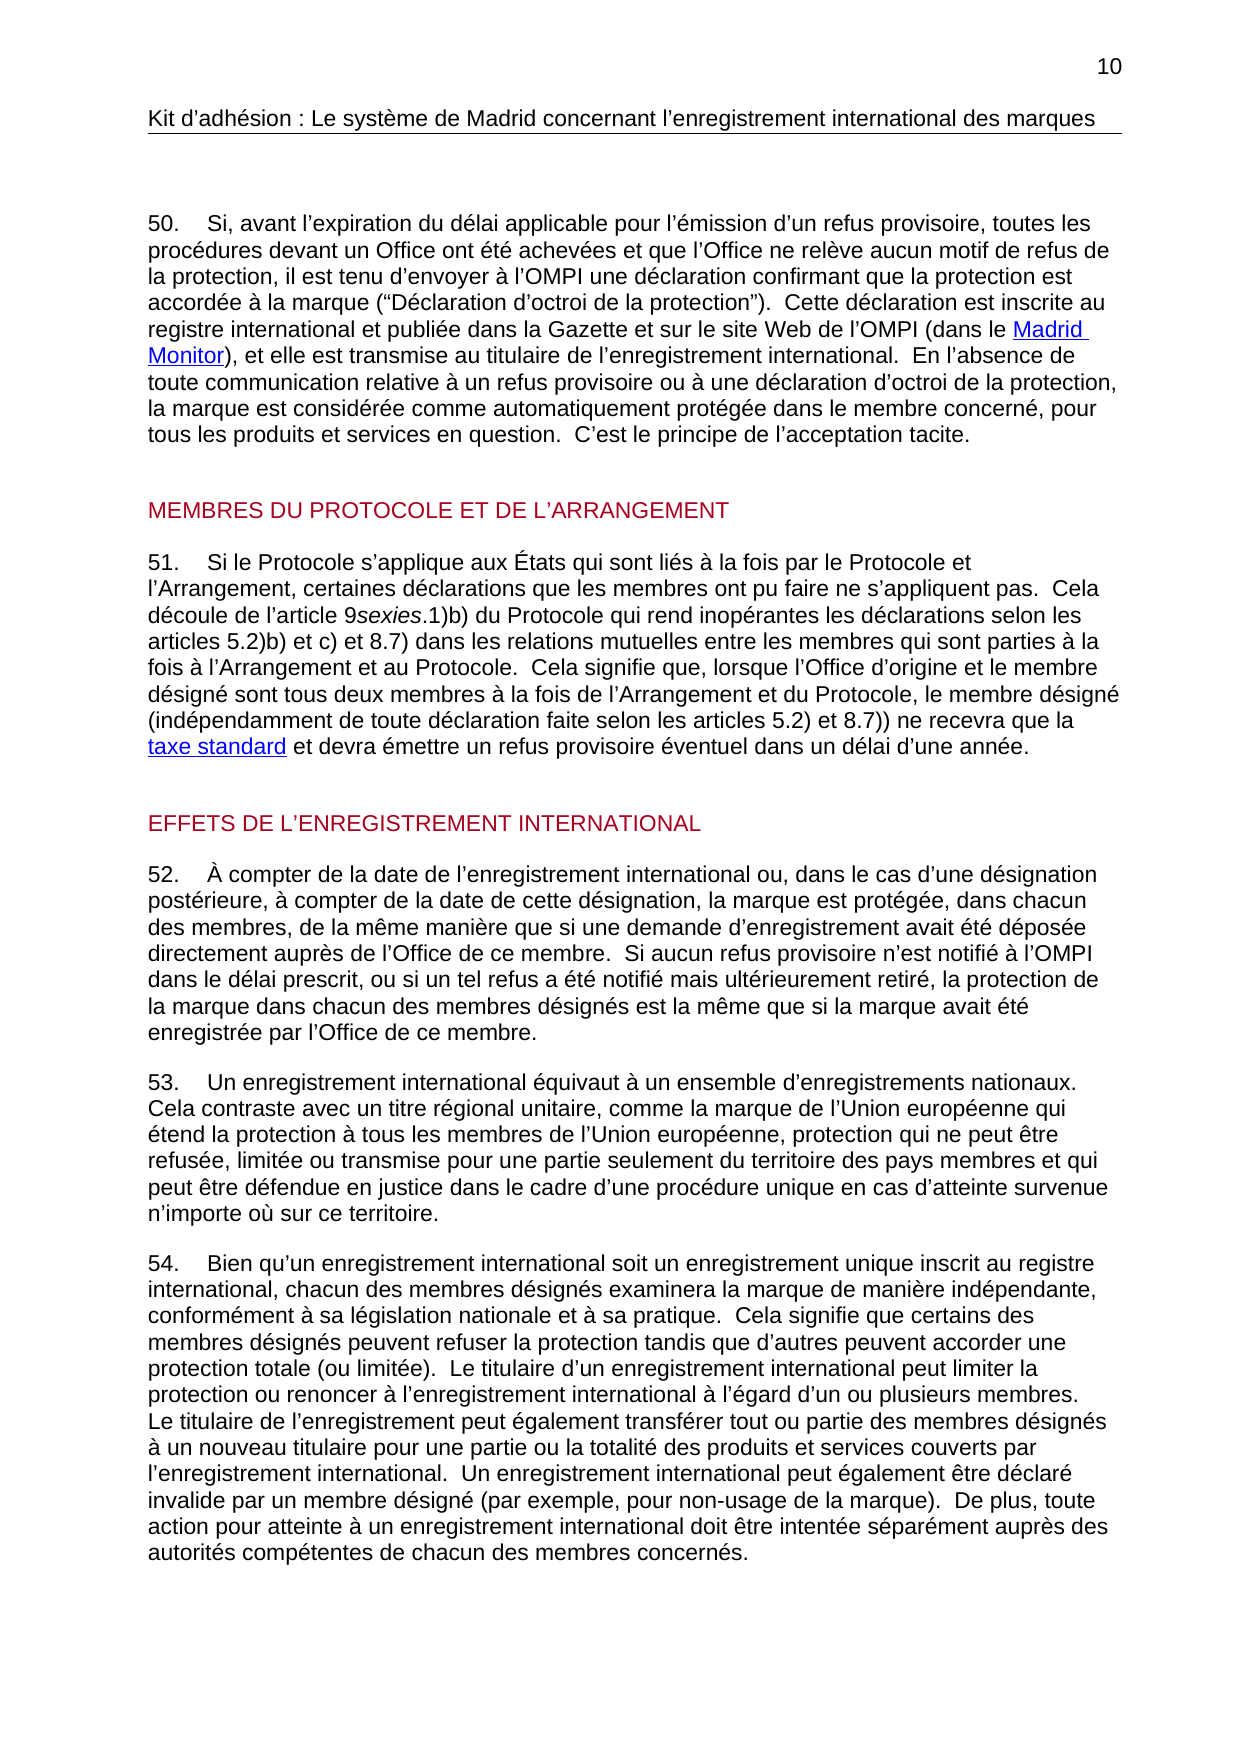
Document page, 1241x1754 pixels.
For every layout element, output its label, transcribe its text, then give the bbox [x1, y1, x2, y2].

text Bien qu’un enregistrement international soit un enregistrement unique inscrit au registre international, chacun des membres désignés examinera la marque de manière indépendante, conformément à sa législation nationale et à sa pratique. Cela signifie que certains des membres désignés peuvent refuser la protection tandis que d’autres peuvent accorder une protection totale (ou limitée). Le titulaire d’un enregistrement international peut limiter la protection ou renoncer à l’enregistrement international à l’égard d’un ou plusieurs membres. Le titulaire de l’enregistrement peut également transférer tout ou partie des membres désignés à un nouveau titulaire pour une partie ou la totalité des produits et services couverts par l’enregistrement international. Un enregistrement international peut également être déclaré invalide par un membre désigné (par exemple, pour non-usage de la marque). De plus, toute action pour atteinte à un enregistrement international doit être intentée séparément auprès des autorités compétentes de chacun des membres concernés. [148, 1249, 1122, 1566]
subtitle Effets de l’enregistrement international [148, 810, 1122, 836]
subtitle Membres du Protocole et de l’Arrangement [148, 497, 1122, 524]
text À compter de la date de l’enregistrement international ou, dans le cas d’une désignation postérieure, à compter de la date de cette désignation, la marque est protégée, dans chacun des membres, de la même manière que si une demande d’enregistrement avait été déposée directement auprès de l’Office de ce membre. Si aucun refus provisoire n’est notifié à l’OMPI dans le délai prescrit, ou si un tel refus a été notifié mais ultérieurement retiré, la protection de la marque dans chacun des membres désignés est la même que si la marque avait été enregistrée par l’Office de ce membre. [148, 861, 1122, 1046]
text Un enregistrement international équivaut à un ensemble d’enregistrements nationaux. Cela contraste avec un titre régional unitaire, comme la marque de l’Union européenne qui étend la protection à tous les membres de l’Union européenne, protection qui ne peut être refusée, limitée ou transmise pour une partie seulement du territoire des pays membres et qui peut être défendue en justice dans le cadre d’une procédure unique en cas d’atteinte survenue n’importe où sur ce territoire. [148, 1068, 1122, 1227]
text Si, avant l’expiration du délai applicable pour l’émission d’un refus provisoire, toutes les procédures devant un Office ont été achevées et que l’Office ne relève aucun motif de refus de la protection, il est tenu d’envoyer à l’OMPI une déclaration confirmant que la protection est accordée à la marque (“Déclaration d’octroi de la protection”). Cette déclaration est inscrite au registre international et publiée dans la Gazette et sur le site Web de l’OMPI (dans le Madrid Monitor), et elle est transmise au titulaire de l’enregistrement international. En l’absence de toute communication relative à un refus provisoire ou à une déclaration d’octroi de la protection, la marque est considérée comme automatiquement protégée dans le membre concerné, pour tous les produits et services en question. C’est le principe de l’acceptation tacite. [148, 210, 1122, 447]
text Si le Protocole s’applique aux États qui sont liés à la fois par le Protocole et l’Arrangement, certaines déclarations que les membres ont pu faire ne s’appliquent pas. Cela découle de l’article 9sexies.1)b) du Protocole qui rend inopérantes les déclarations selon les articles 5.2)b) et c) et 8.7) dans les relations mutuelles entre les membres qui sont parties à la fois à l’Arrangement et au Protocole. Cela signifie que, lorsque l’Office d’origine et le membre désigné sont tous deux membres à la fois de l’Arrangement et du Protocole, le membre désigné (indépendamment de toute déclaration faite selon les articles 5.2) et 8.7)) ne recevra que la taxe standard et devra émettre un refus provisoire éventuel dans un délai d’une année. [148, 549, 1122, 760]
